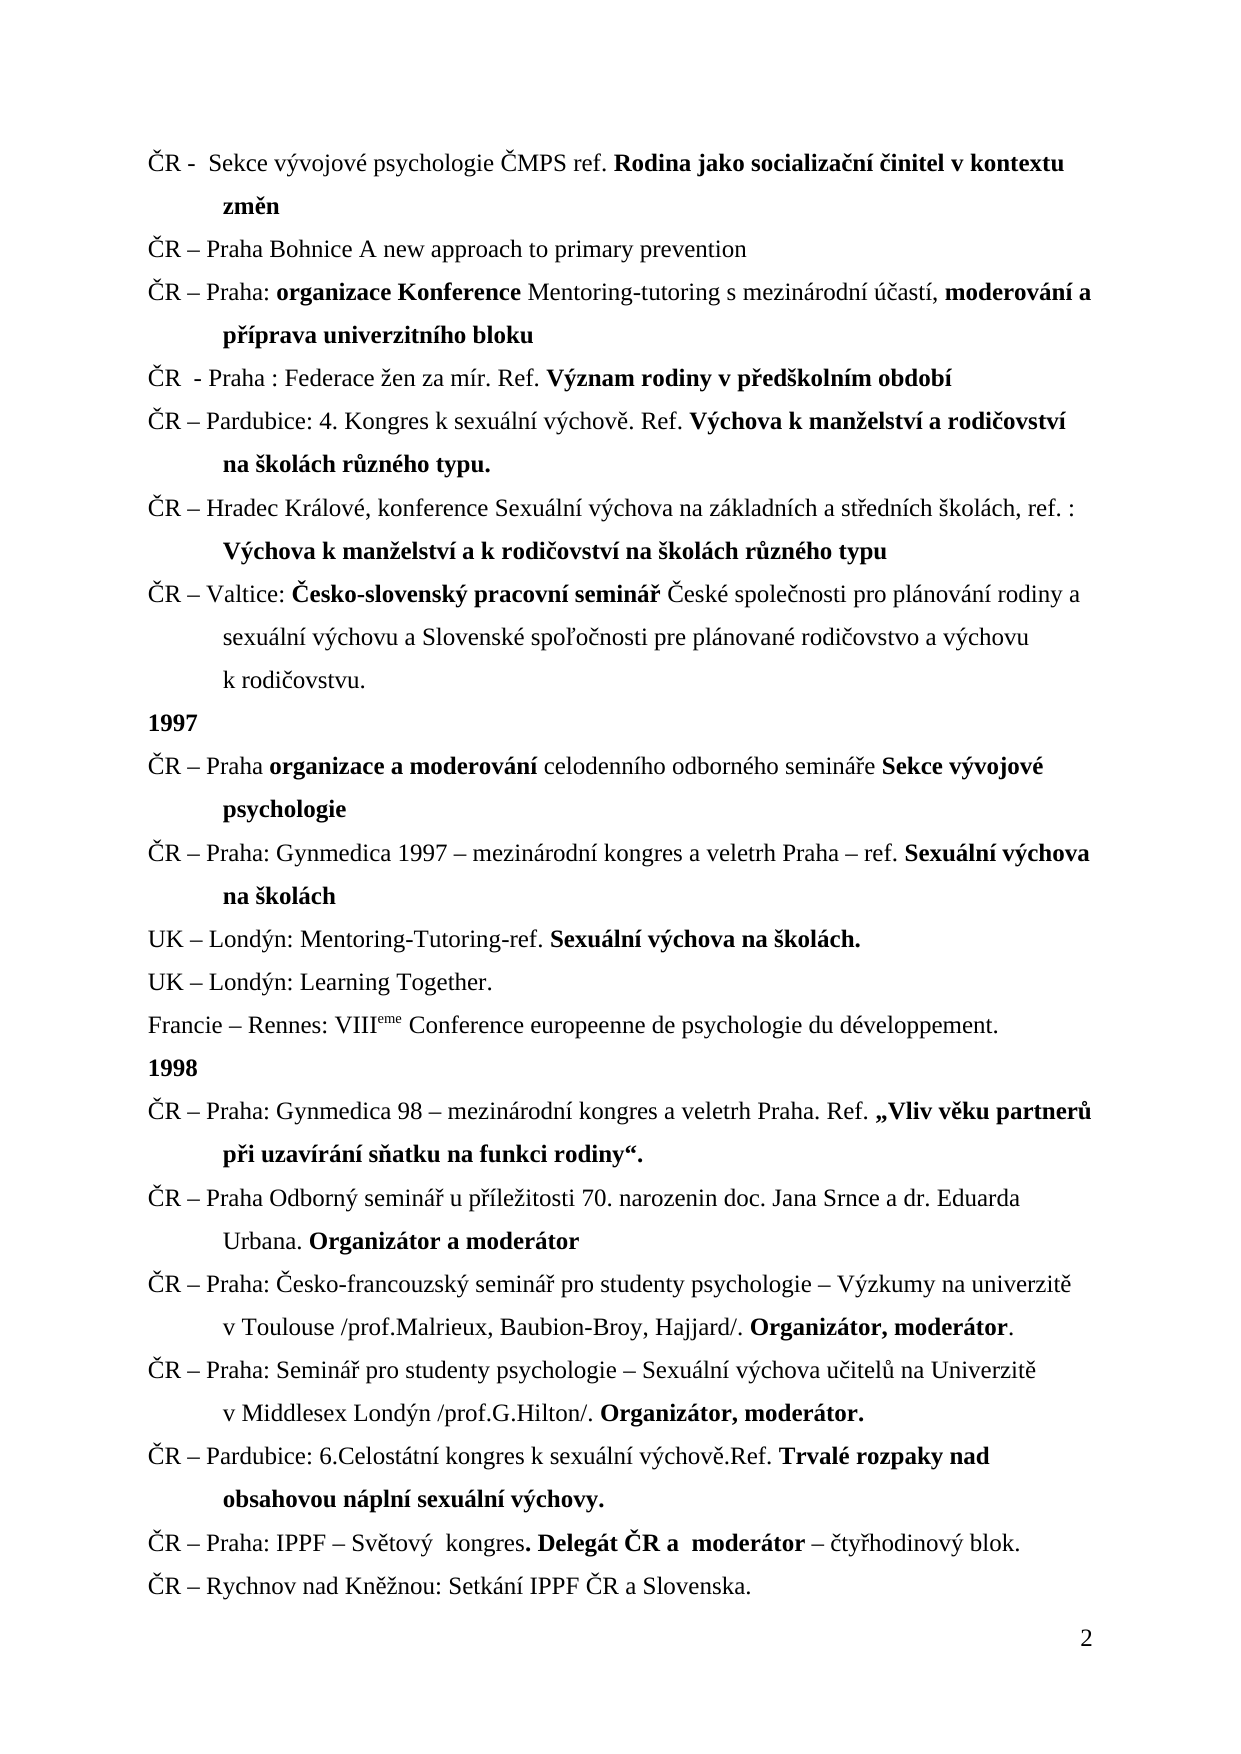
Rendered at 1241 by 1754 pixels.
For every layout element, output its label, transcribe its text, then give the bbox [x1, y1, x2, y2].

text Francie – Rennes: VIIIeme Conference europeenne de psychologie du développement. [148, 1010, 1093, 1039]
text ČR – Praha: Gynmedica 1997 – mezinárodní kongres a veletrh Praha – ref. Sexuální výchova na školách [148, 838, 1093, 909]
text ČR – Praha Bohnice A new approach to primary prevention [148, 234, 1093, 263]
text ČR – Praha Odborný seminář u příležitosti 70. narozenin doc. Jana Srnce a dr. Eduarda Urbana. Organizátor a moderátor [148, 1183, 1093, 1254]
text 1997 [148, 708, 1093, 737]
text UK – Londýn: Learning Together. [148, 967, 1093, 996]
text ČR – Hradec Králové, konference Sexuální výchova na základních a středních školách, ref. : Výchova k manželství a k rodičovství na školách různého typu [148, 493, 1093, 564]
text 1998 [148, 1053, 1093, 1082]
text ČR – Praha: organizace Konference Mentoring-tutoring s mezinárodní účastí, moderování a příprava univerzitního bloku [148, 277, 1093, 349]
text ČR - Sekce vývojové psychologie ČMPS ref. Rodina jako socializační činitel v kontextu změn [148, 148, 1093, 219]
text ČR - Praha : Federace žen za mír. Ref. Význam rodiny v předškolním období [148, 363, 1093, 392]
text ČR – Praha: IPPF – Světový kongres. Delegát ČR a moderátor – čtyřhodinový blok. [148, 1528, 1093, 1556]
text ČR – Valtice: Česko-slovenský pracovní seminář České společnosti pro plánování rodiny a sexuální výchovu a Slovenské spoľočnosti pre plánované rodičovstvo a výchovu k rodičovstvu. [148, 579, 1093, 694]
text ČR – Praha: Seminář pro studenty psychologie – Sexuální výchova učitelů na Univerzitě v Middlesex Londýn /prof.G.Hilton/. Organizátor, moderátor. [148, 1355, 1093, 1427]
text ČR – Rychnov nad Kněžnou: Setkání IPPF ČR a Slovenska. [148, 1571, 1093, 1599]
text ČR – Praha organizace a moderování celodenního odborného semináře Sekce vývojové psychologie [148, 751, 1093, 823]
text ČR – Praha: Česko-francouzský seminář pro studenty psychologie – Výzkumy na univerzitě v Toulouse /prof.Malrieux, Baubion-Broy, Hajjard/. Organizátor, moderátor. [148, 1269, 1093, 1341]
text ČR – Praha: Gynmedica 98 – mezinárodní kongres a veletrh Praha. Ref. „Vliv věku partnerů při uzavírání sňatku na funkci rodiny“. [148, 1096, 1093, 1168]
text ČR – Pardubice: 6.Celostátní kongres k sexuální výchově.Ref. Trvalé rozpaky nad obsahovou náplní sexuální výchovy. [148, 1441, 1093, 1513]
text UK – Londýn: Mentoring-Tutoring-ref. Sexuální výchova na školách. [148, 924, 1093, 953]
text ČR – Pardubice: 4. Kongres k sexuální výchově. Ref. Výchova k manželství a rodičovství na školách různého typu. [148, 406, 1093, 478]
